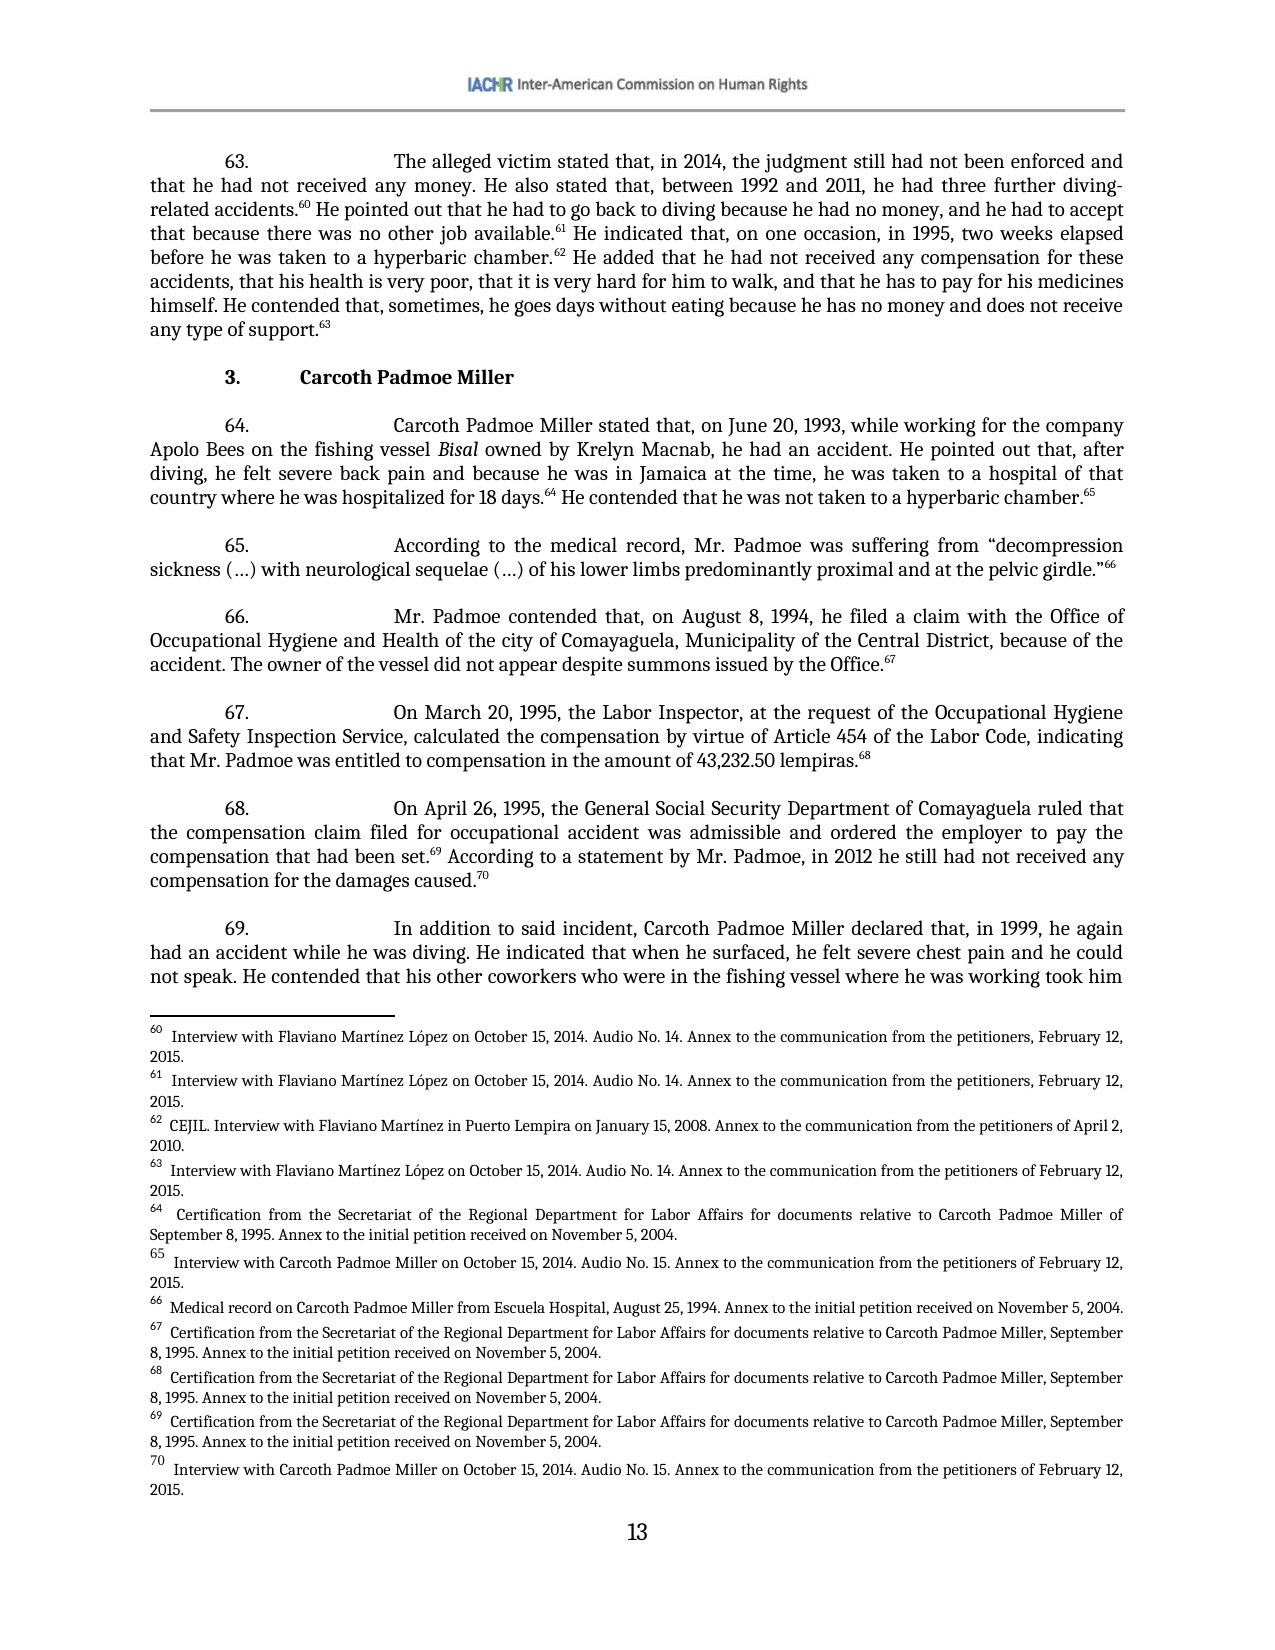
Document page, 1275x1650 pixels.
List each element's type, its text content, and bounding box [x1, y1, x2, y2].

list Mr. Padmoe contended that, on August 8, 1994, he filed a claim with the Office of Occupational Hygiene and Health of the city of Comayaguela, Municipality of the Central District, because of the accident. The owner of the vessel did not appear despite summons issued by the Office. [150, 605, 1125, 677]
list In addition to said incident, Carcoth Padmoe Miller declared that, in 1999, he again had an accident while he was diving. He indicated that when he surfaced, he felt severe chest pain and he could not speak. He contended that his other coworkers who were in the fishing vessel where he was working took him to his bed and afterwards they immersed him 30 meters in the sea because that was a practice used at the time to make him capable of moving. He added that he was on the vessel paralyzed for three days and that, after a week, he arrived at the city of Roatán to be taken care of in the hyperbaric chamber. [150, 917, 1125, 988]
picture [456, 75, 819, 94]
list According to the medical record, Mr. Padmoe was suffering from “decompression sickness (…) with neurological sequelae (…) of his lower limbs predominantly proximal and at the pelvic girdle.” [150, 533, 1125, 581]
subtitle Carcoth Padmoe Miller [225, 366, 1125, 389]
list The alleged victim stated that, in 2014, the judgment still had not been enforced and that he had not received any money. He also stated that, between 1992 and 2011, he had three further diving-related accidents. He pointed out that he had to go back to diving because he had no money, and he had to accept that because there was no other job available. He indicated that, on one occasion, in 1995, two weeks elapsed before he was taken to a hyperbaric chamber. He added that he had not received any compensation for these accidents, that his health is very poor, that it is very hard for him to walk, and that he has to pay for his medicines himself. He contended that, sometimes, he goes days without eating because he has no money and does not receive any type of support. [150, 150, 1125, 342]
list Carcoth Padmoe Miller stated that, on June 20, 1993, while working for the company Apolo Bees on the fishing vessel Bisal owned by Krelyn Macnab, he had an accident. He pointed out that, after diving, he felt severe back pain and because he was in Jamaica at the time, he was taken to a hospital of that country where he was hospitalized for 18 days. He contended that he was not taken to a hyperbaric chamber. [150, 413, 1125, 509]
list On March 20, 1995, the Labor Inspector, at the request of the Occupational Hygiene and Safety Inspection Service, calculated the compensation by virtue of Article 454 of the Labor Code, indicating that Mr. Padmoe was entitled to compensation in the amount of 43,232.50 lempiras. [150, 701, 1125, 773]
list On April 26, 1995, the General Social Security Department of Comayaguela ruled that the compensation claim filed for occupational accident was admissible and ordered the employer to pay the compensation that had been set. According to a statement by Mr. Padmoe, in 2012 he still had not received any compensation for the damages caused. [150, 797, 1125, 893]
